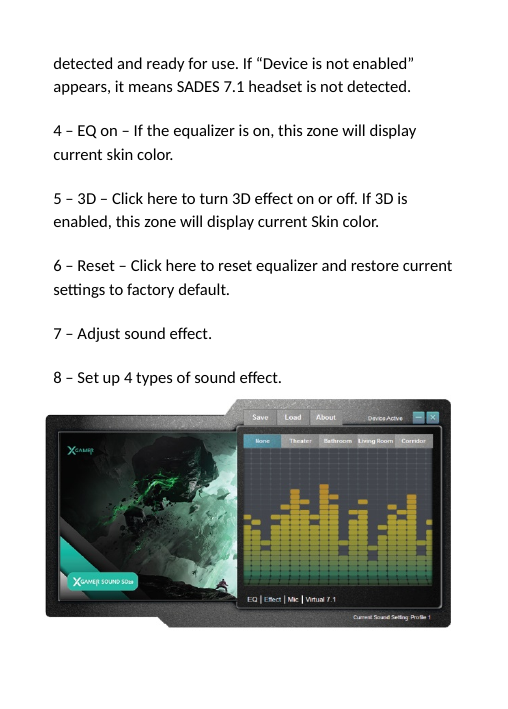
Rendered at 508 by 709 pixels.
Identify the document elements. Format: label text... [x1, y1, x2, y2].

text 7 – Adjust sound effect. [53, 323, 455, 343]
text 4 – EQ on – If the equalizer is on, this zone will display current skin color. [53, 121, 455, 164]
picture [41, 395, 455, 632]
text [53, 53, 455, 97]
text 8 – Set up 4 types of sound effect. [53, 367, 455, 388]
text 5 – 3D – Click here to turn 3D effect on or off. If 3D is enabled, this zone will display current Skin color. [53, 188, 455, 232]
text 6 – Reset – Click here to reset equalizer and restore current settings to factory default. [53, 256, 455, 299]
